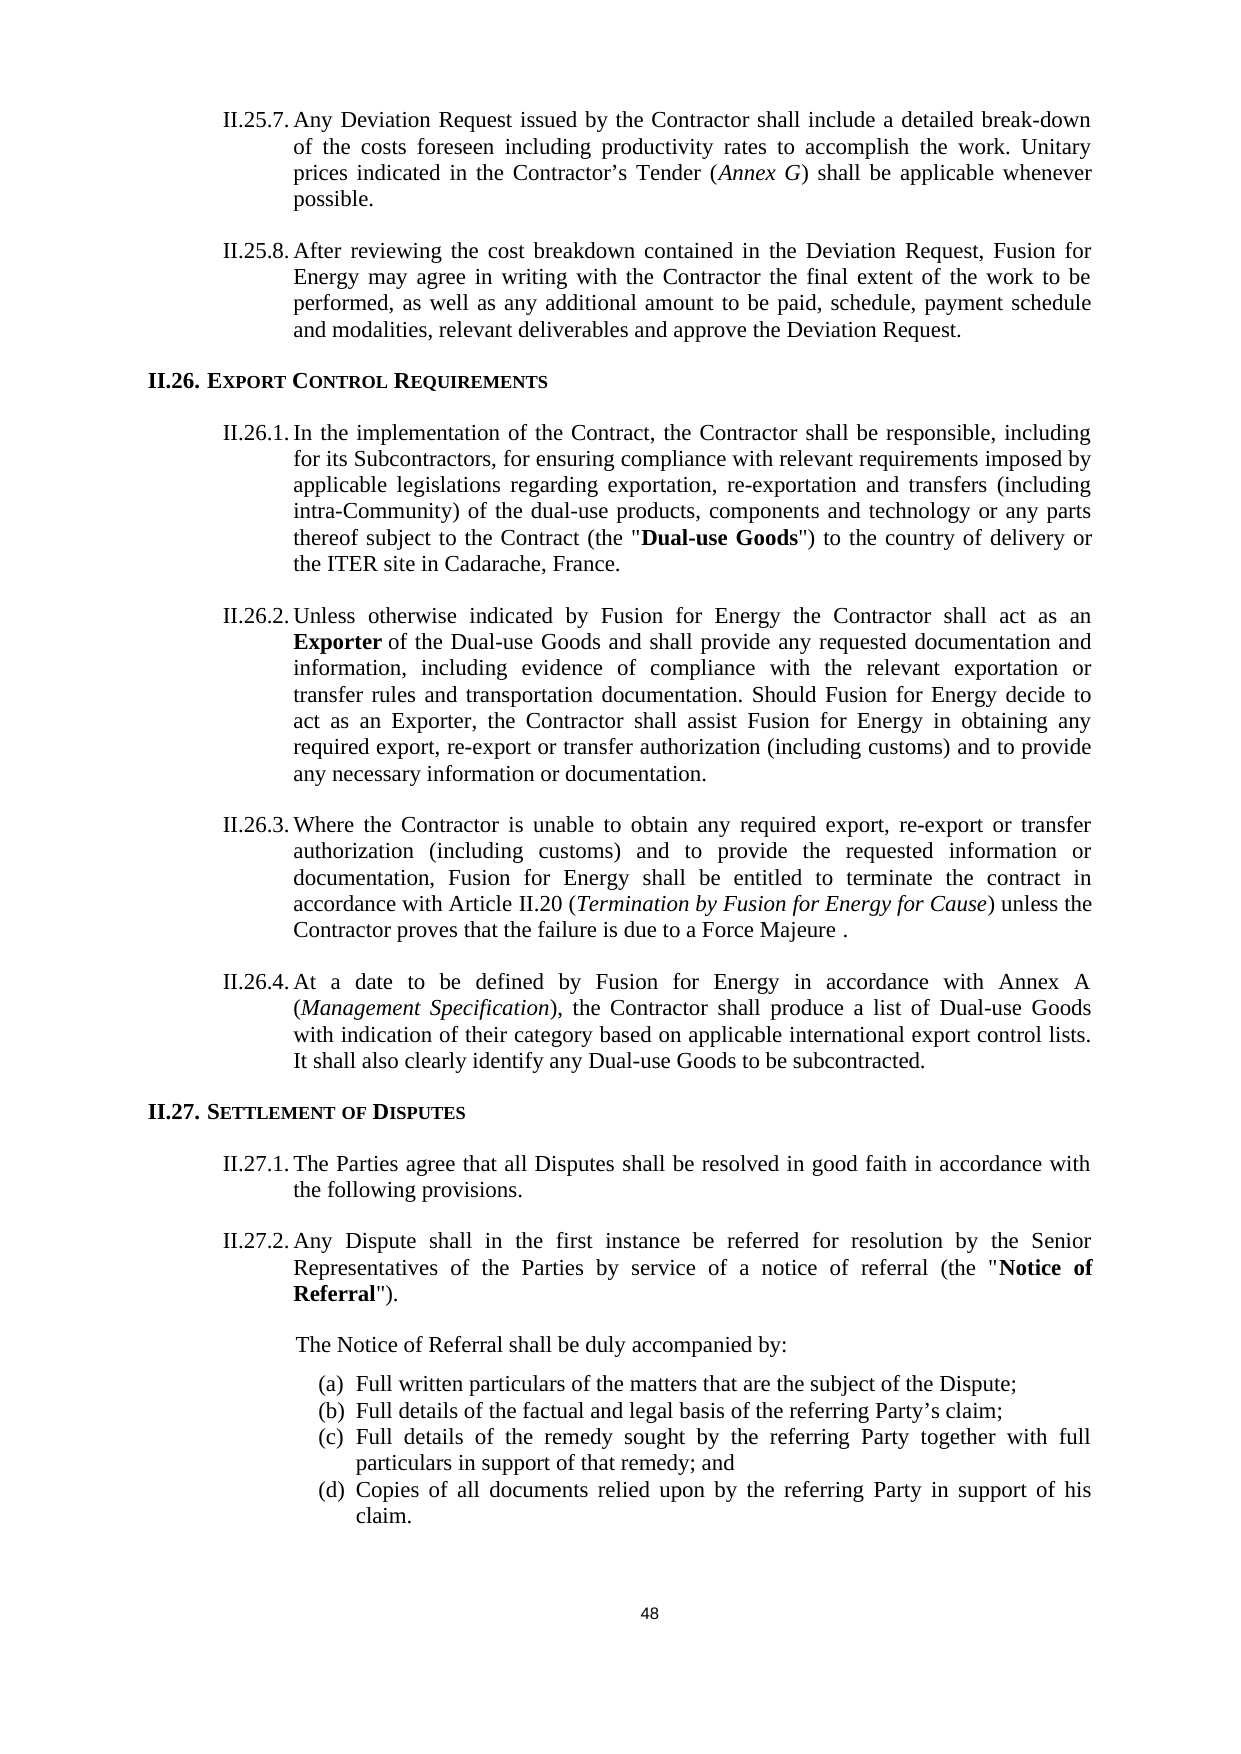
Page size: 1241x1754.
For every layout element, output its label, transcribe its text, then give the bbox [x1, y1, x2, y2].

list Full details of the remedy sought by the referring Party together with full particulars in support of that remedy; and [318, 1423, 1092, 1476]
list Export Control Requirements [148, 367, 1092, 393]
list Any Dispute shall in the first instance be referred for resolution by the Senior Representatives of the Parties by service of a notice of referral (the "Notice of Referral"). [223, 1227, 1092, 1306]
list Full written particulars of the matters that are the subject of the Dispute; [318, 1370, 1092, 1397]
list Copies of all documents relied upon by the referring Party in support of his claim. [318, 1476, 1092, 1528]
text The Notice of Referral shall be duly accompanied by: [295, 1331, 1092, 1358]
list Any Deviation Request issued by the Contractor shall include a detailed break-down of the costs foreseen including productivity rates to accomplish the work. Unitary prices indicated in the Contractor’s Tender (Annex G) shall be applicable whenever possible. [223, 106, 1092, 212]
list In the implementation of the Contract, the Contractor shall be responsible, including for its Subcontractors, for ensuring compliance with relevant requirements imposed by applicable legislations regarding exportation, re-exportation and transfers (including intra-Community) of the dual-use products, components and technology or any parts thereof subject to the Contract (the "Dual-use Goods") to the country of delivery or the ITER site in Cadarache, France. [223, 418, 1092, 577]
list Where the Contractor is unable to obtain any required export, re-export or transfer authorization (including customs) and to provide the requested information or documentation, Fusion for Energy shall be entitled to terminate the contract in accordance with Article II.20 (Termination by Fusion for Energy for Cause) unless the Contractor proves that the failure is due to a Force Majeure . [223, 811, 1092, 943]
list The Parties agree that all Disputes shall be resolved in good faith in accordance with the following provisions. [223, 1150, 1092, 1202]
list Full details of the factual and legal basis of the referring Party’s claim; [318, 1397, 1092, 1423]
list Settlement of Disputes [148, 1098, 1092, 1125]
list Unless otherwise indicated by Fusion for Energy the Contractor shall act as an Exporter of the Dual-use Goods and shall provide any requested documentation and information, including evidence of compliance with the relevant exportation or transfer rules and transportation documentation. Should Fusion for Energy decide to act as an Exporter, the Contractor shall assist Fusion for Energy in obtaining any required export, re-export or transfer authorization (including customs) and to provide any necessary information or documentation. [223, 602, 1092, 786]
list At a date to be defined by Fusion for Energy in accordance with Annex A (Management Specification), the Contractor shall produce a list of Dual-use Goods with indication of their category based on applicable international export control lists. It shall also clearly identify any Dual-use Goods to be subcontracted. [223, 968, 1092, 1073]
list After reviewing the cost breakdown contained in the Deviation Request, Fusion for Energy may agree in writing with the Contractor the final extent of the work to be performed, as well as any additional amount to be paid, schedule, payment schedule and modalities, relevant deliverables and approve the Deviation Request. [223, 237, 1092, 342]
